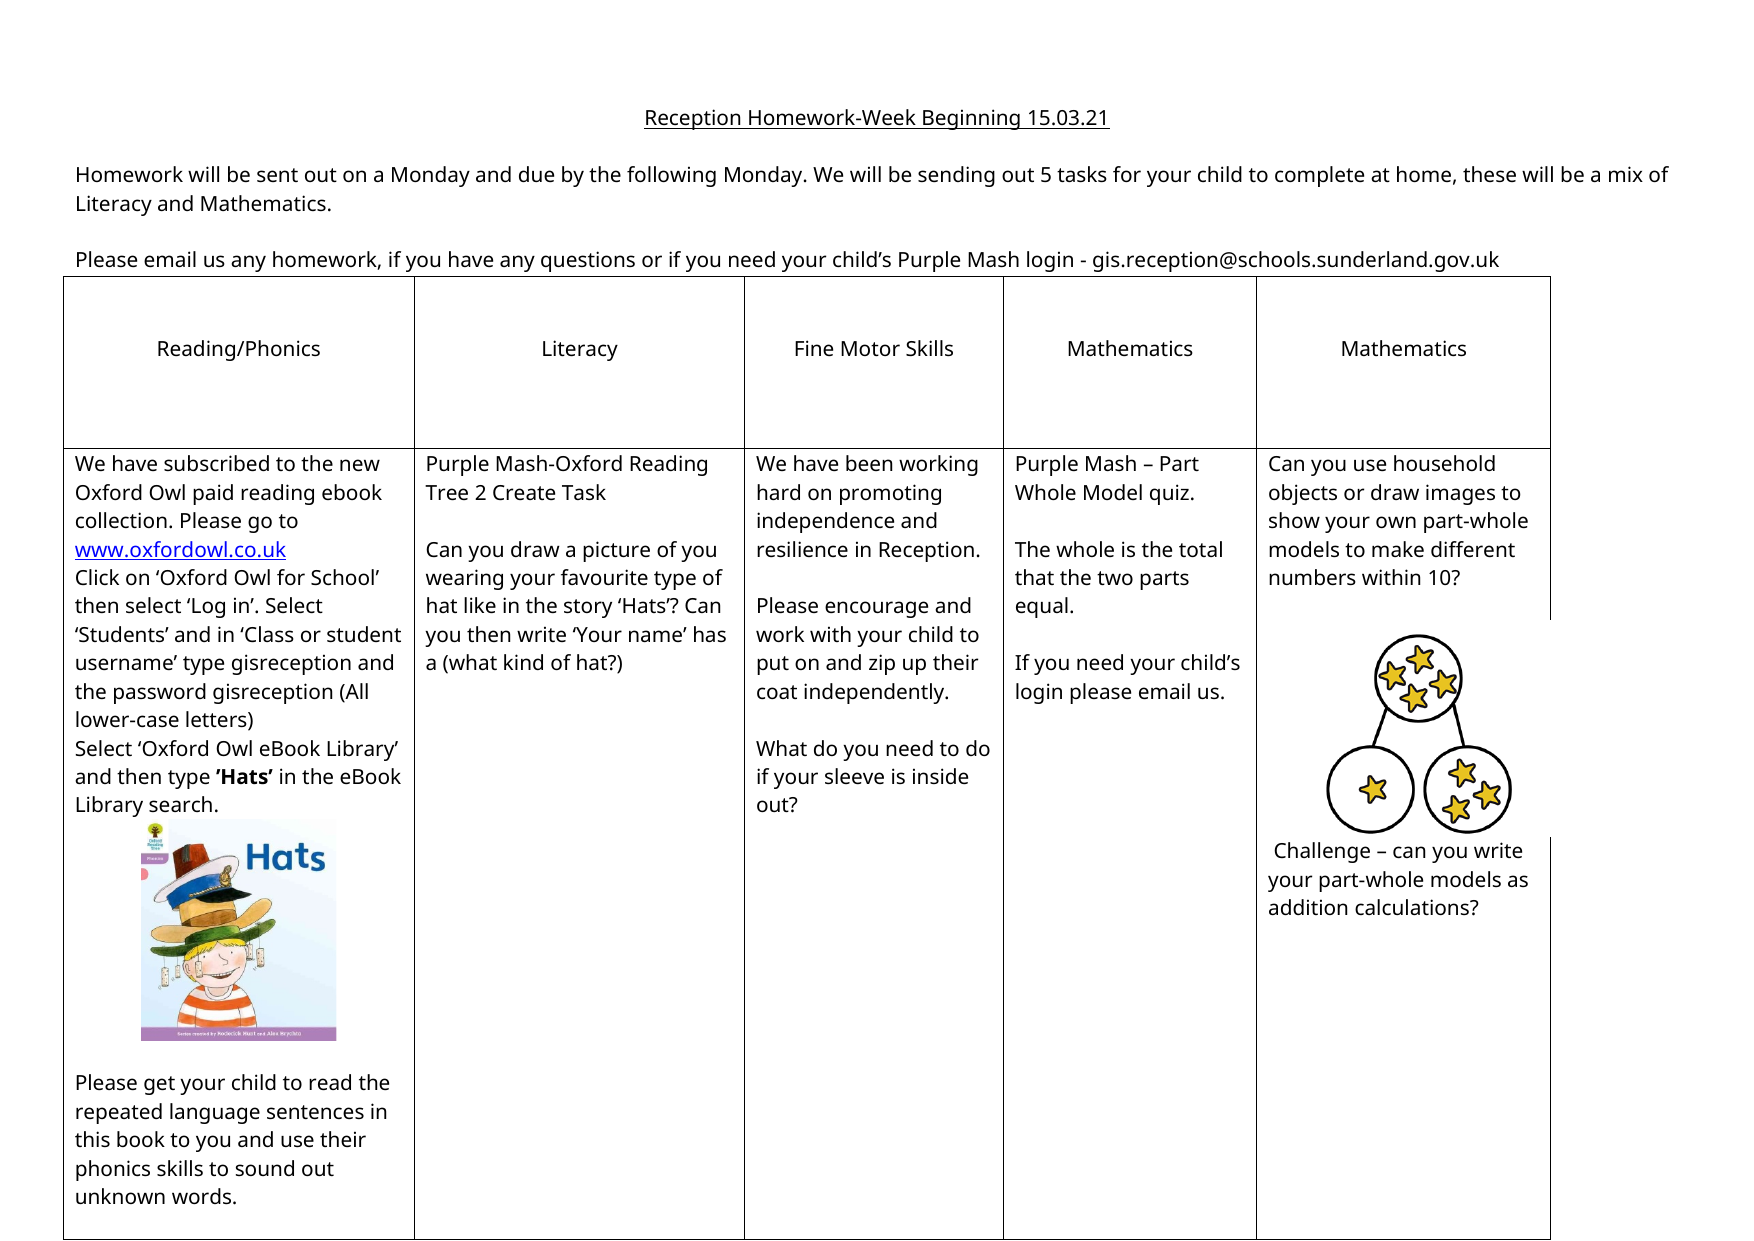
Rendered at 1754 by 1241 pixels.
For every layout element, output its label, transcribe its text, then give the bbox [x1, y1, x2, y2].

table_cell Purple Mash – Part Whole Model quiz. The whole is the total that the two parts equal. If you need your child’s login please email us. [1004, 449, 1256, 1239]
table_cell Purple Mash-Oxford Reading Tree 2 Create Task Can you draw a picture of you wearing your favourite type of hat like in the story ‘Hats’? Can you then write ‘Your name’ has a (what kind of hat?) [415, 449, 744, 1239]
table_header Literacy [415, 277, 744, 448]
table_header Reading/Phonics [64, 277, 414, 448]
table_header Mathematics [1257, 277, 1550, 448]
text Homework will be sent out on a Monday and due by the following Monday. We will be sending out 5 tasks for your child to complete at home, these will be a mix of Literacy and Mathematics. [75, 160, 1679, 217]
text Reception Homework-Week Beginning 15.03.21 [75, 103, 1679, 132]
picture [141, 819, 337, 1041]
table_header Fine Motor Skills [745, 277, 1003, 448]
table_cell Can you use household objects or draw images to show your own part-whole models to make different numbers within 10? Challenge – can you write your part-whole models as addition calculations? [1257, 449, 1550, 1239]
picture [1267, 620, 1551, 837]
text Please email us any homework, if you have any questions or if you need your child’s Purple Mash login - gis.reception@schools.sunderland.gov.uk [75, 246, 1679, 274]
table_cell We have subscribed to the new Oxford Owl paid reading ebook collection. Please go to www.oxfordowl.co.uk Click on ‘Oxford Owl for School’ then select ‘Log in’. Select ‘Students’ and in ‘Class or student username’ type gisreception and the password gisreception (All lower-case letters) Select ‘Oxford Owl eBook Library’ and then type ’Hats’ in the eBook Library search. Please get your child to read the repeated language sentences in this book to you and use their phonics skills to sound out unknown words. [64, 449, 414, 1239]
table_cell We have been working hard on promoting independence and resilience in Reception. Please encourage and work with your child to put on and zip up their coat independently. What do you need to do if your sleeve is inside out? [745, 449, 1003, 1239]
table_header Mathematics [1004, 277, 1256, 448]
